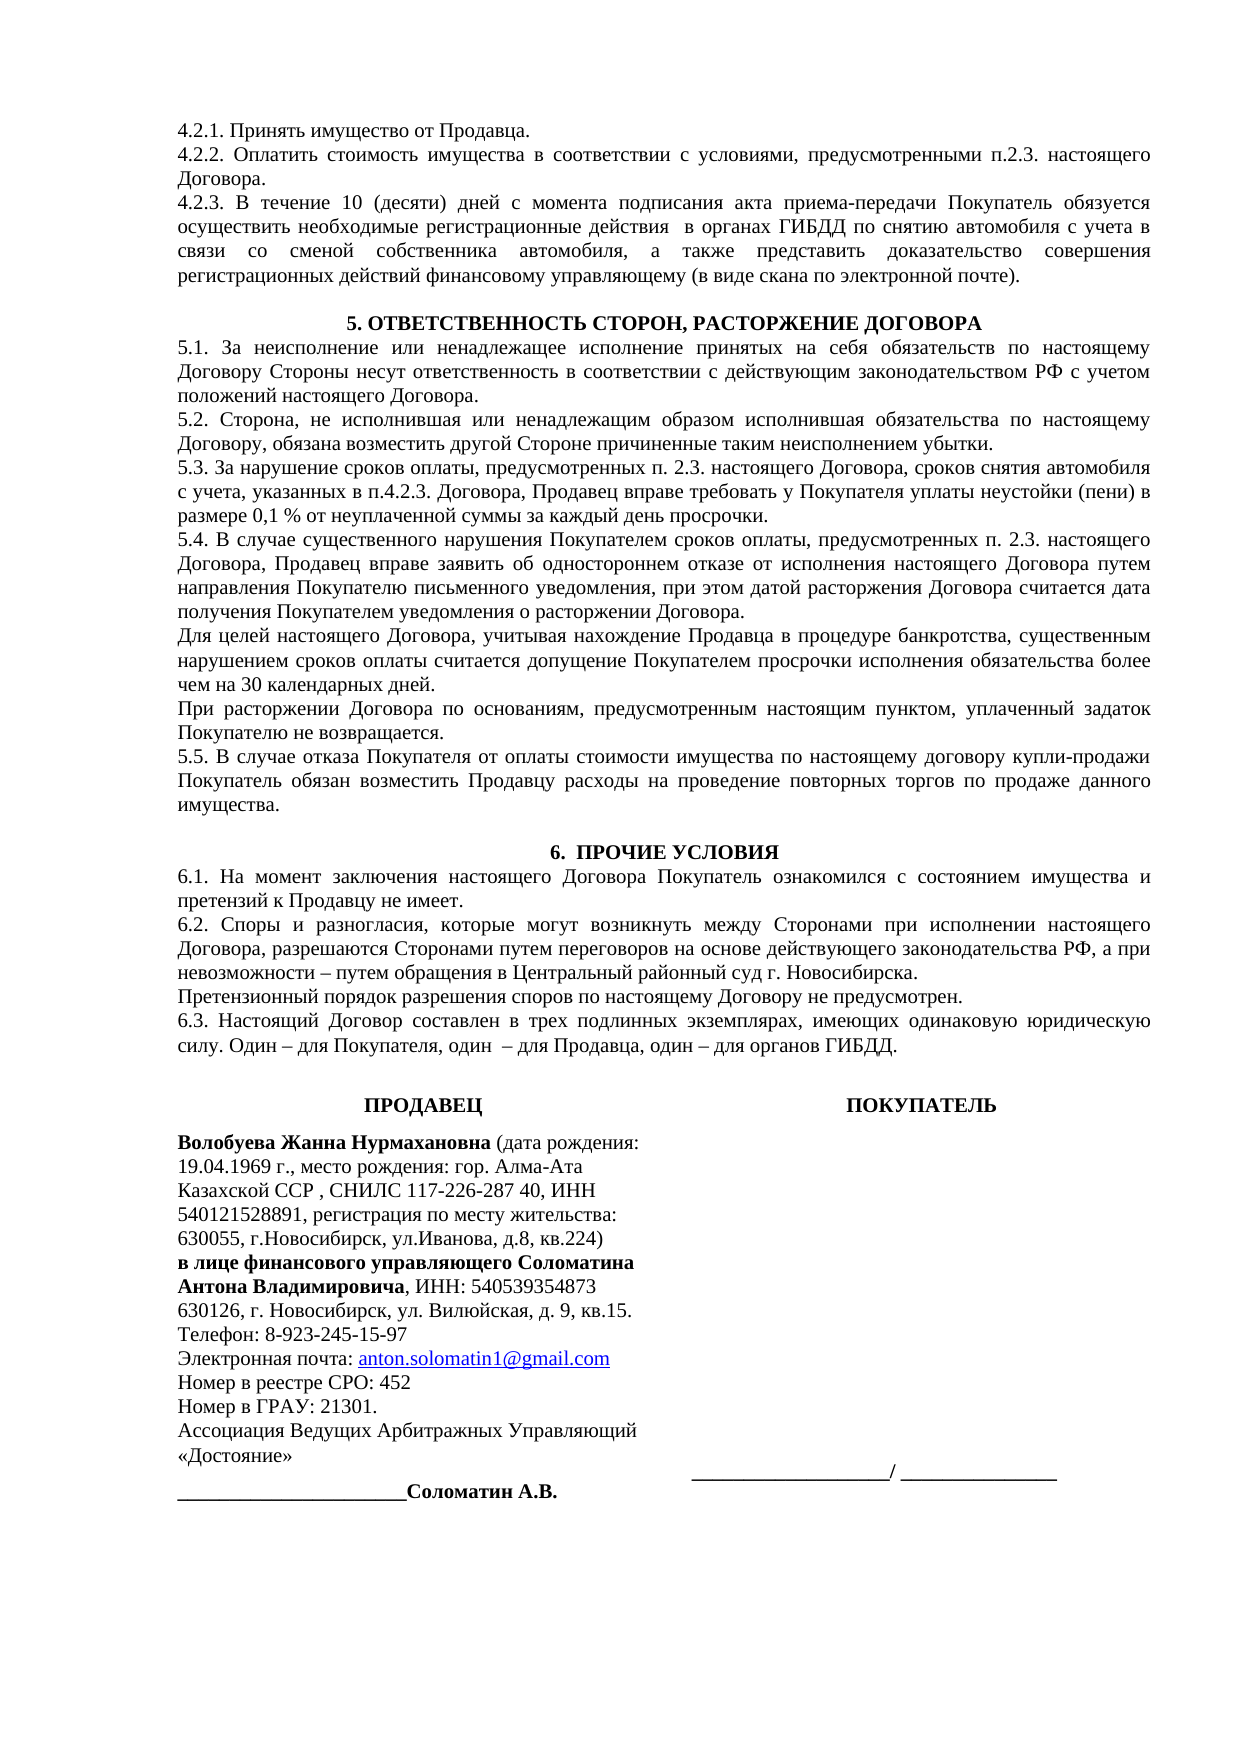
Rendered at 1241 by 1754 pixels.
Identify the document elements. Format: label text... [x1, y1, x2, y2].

table_header ПОКУПАТЕЛЬ ___________________/ _______________ [680, 1081, 1163, 1532]
text Для целей настоящего Договора, учитывая нахождение Продавца в процедуре банкротства, существенным нарушением сроков оплаты считается допущение Покупателем просрочки исполнения обязательства более чем на 30 календарных дней. [177, 623, 1152, 696]
text 5.3. За нарушение сроков оплаты, предусмотренных п. 2.3. настоящего Договора, сроков снятия автомобиля с учета, указанных в п.4.2.3. Договора, Продавец вправе требовать у Покупателя уплаты неустойки (пени) в размере 0,1 % от неуплаченной суммы за каждый день просрочки. [177, 455, 1152, 527]
text 5.1. За неисполнение или ненадлежащее исполнение принятых на себя обязательств по настоящему Договору Стороны несут ответственность в соответствии с действующим законодательством РФ с учетом положений настоящего Договора. [177, 335, 1152, 407]
text 4.2.2. Оплатить стоимость имущества в соответствии с условиями, предусмотренными п.2.3. настоящего Договора. [177, 142, 1152, 190]
text 5.4. В случае существенного нарушения Покупателем сроков оплаты, предусмотренных п. 2.3. настоящего Договора, Продавец вправе заявить об одностороннем отказе от исполнения настоящего Договора путем направления Покупателю письменного уведомления, при этом датой расторжения Договора считается дата получения Покупателем уведомления о расторжении Договора. [177, 527, 1152, 623]
text 6.3. Настоящий Договор составлен в трех подлинных экземплярах, имеющих одинаковую юридическую силу. Один – для Покупателя, один – для Продавца, один – для органов ГИБДД. [177, 1008, 1152, 1057]
text При расторжении Договора по основаниям, предусмотренным настоящим пунктом, уплаченный задаток Покупателю не возвращается. [177, 696, 1152, 744]
text 5. ОТВЕТСТВЕННОСТЬ СТОРОН, РАСТОРЖЕНИЕ ДОГОВОРА [177, 311, 1152, 335]
text 6. ПРОЧИЕ УСЛОВИЯ [177, 840, 1152, 864]
text Претензионный порядок разрешения споров по настоящему Договору не предусмотрен. [177, 984, 1152, 1008]
table_header ПРОДАВЕЦ Волобуева Жанна Нурмахановна (дата рождения: 19.04.1969 г., место рождения: гор. Алма-Ата Казахской ССР , СНИЛС 117-226-287 40, ИНН 540121528891, регистрация по месту жительства: 630055, г.Новосибирск, ул.Иванова, д.8, кв.224) в лице финансового управляющего Соломатина Антона Владимировича, ИНН: 540539354873 630126, г. Новосибирск, ул. Вилюйская, д. 9, кв.15. Телефон: 8-923-245-15-97 Электронная почта: anton.solomatin1@gmail.com Номер в реестре СРО: 452 Номер в ГРАУ: 21301. Ассоциация Ведущих Арбитражных Управляющий «Достояние» ______________________Соломатин А.В. [166, 1081, 680, 1532]
text 6.2. Споры и разногласия, которые могут возникнуть между Сторонами при исполнении настоящего Договора, разрешаются Сторонами путем переговоров на основе действующего законодательства РФ, а при невозможности – путем обращения в Центральный районный суд г. Новосибирска. [177, 912, 1152, 984]
text 6.1. На момент заключения настоящего Договора Покупатель ознакомился с состоянием имущества и претензий к Продавцу не имеет. [177, 864, 1152, 912]
text 5.2. Сторона, не исполнившая или ненадлежащим образом исполнившая обязательства по настоящему Договору, обязана возместить другой Стороне причиненные таким неисполнением убытки. [177, 407, 1152, 455]
text 4.2.1. Принять имущество от Продавца. [177, 118, 1152, 142]
text 4.2.3. В течение 10 (десяти) дней с момента подписания акта приема-передачи Покупатель обязуется осуществить необходимые регистрационные действия в органах ГИБДД по снятию автомобиля с учета в связи со сменой собственника автомобиля, а также представить доказательство совершения регистрационных действий финансовому управляющему (в виде скана по электронной почте). [177, 190, 1152, 287]
text 5.5. В случае отказа Покупателя от оплаты стоимости имущества по настоящему договору купли-продажи Покупатель обязан возместить Продавцу расходы на проведение повторных торгов по продаже данного имущества. [177, 744, 1152, 816]
